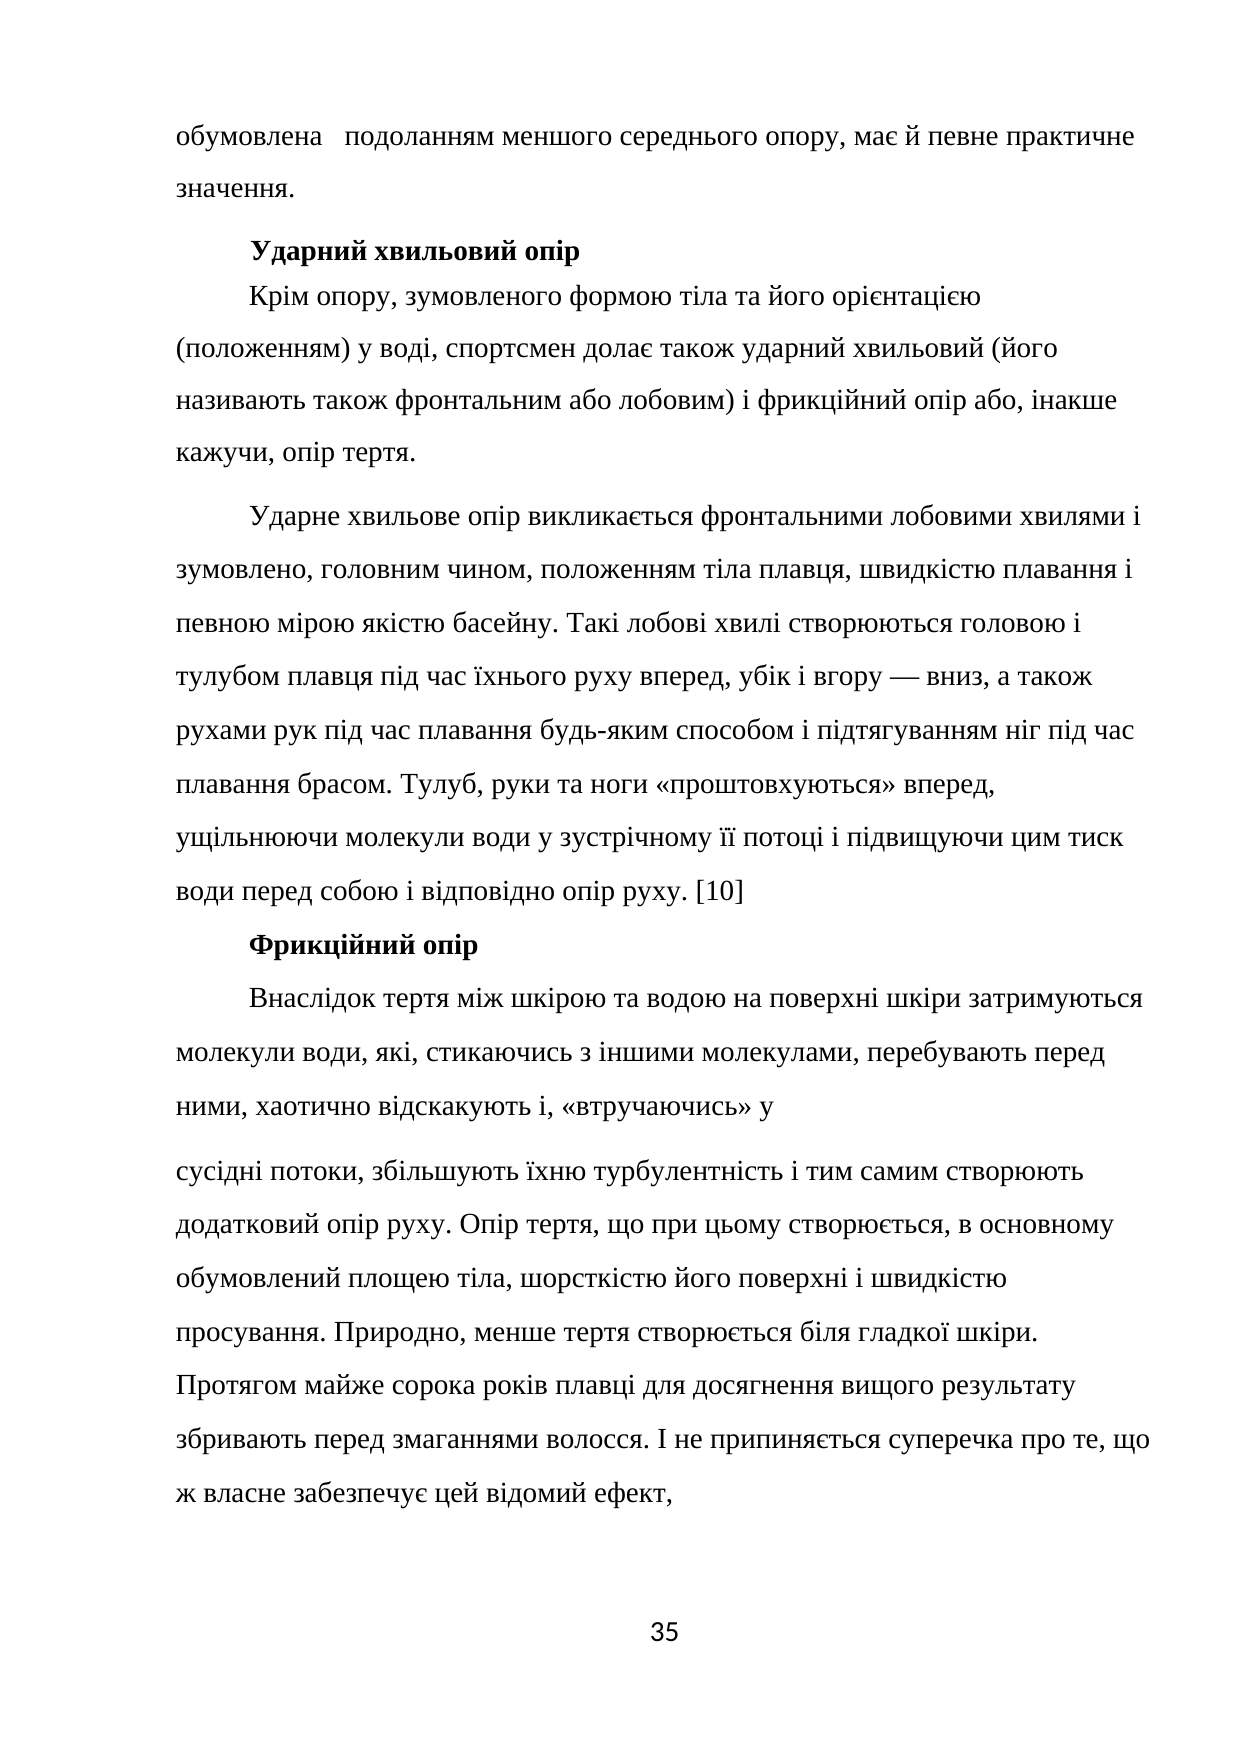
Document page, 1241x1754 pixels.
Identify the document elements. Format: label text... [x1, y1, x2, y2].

text сусідні потоки, збільшують їхню турбулентність і тим самим створюють додатковий опір руху. Опір тертя, що при цьому створюється, в основному обумовлений площею тіла, шорсткістю його поверхні і швидкістю просування. Природно, менше тертя створюється біля гладкої шкіри. Протягом майже сорока років плавці для досягнення вищого результату збривають перед змаганнями волосся. І не припиняється суперечка про те, що ж власне забезпечує цей відомий ефект, [176, 1153, 1152, 1508]
text Внаслідок тертя між шкірою та водою на поверхні шкіри затримуються молекули води, які, стикаючись з іншими молекулами, перебувають перед ними, хаотично відскакують і, «втручаючись» у [176, 980, 1152, 1121]
subtitle Ударний хвильовий опір [250, 233, 1153, 267]
text Крім опору, зумовленого формою тіла та його орієнтацією (положенням) у воді, спортсмен долає також ударний хвильовий (його називають також фронтальним або лобовим) і фрикційний опір або, інакше кажучи, опір тертя. [176, 278, 1152, 468]
text Фрикційний опір [176, 927, 1152, 960]
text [176, 118, 1152, 204]
text Ударне хвильове опір викликається фронтальними лобовими хвилями і зумовлено, головним чином, положенням тіла плавця, швидкістю плавання і певною мірою якістю басейну. Такі лобові хвилі створюються головою і тулубом плавця під час їхнього руху вперед, убік і вгору — вниз, а також рухами рук під час плавання будь-яким способом і підтягуванням ніг під час плавання брасом. Тулуб, руки та ноги «проштовхуються» вперед, ущільнюючи молекули води у зустрічному її потоці і підвищуючи цим тиск води перед собою і відповідно опір руху. [10] [176, 498, 1152, 907]
